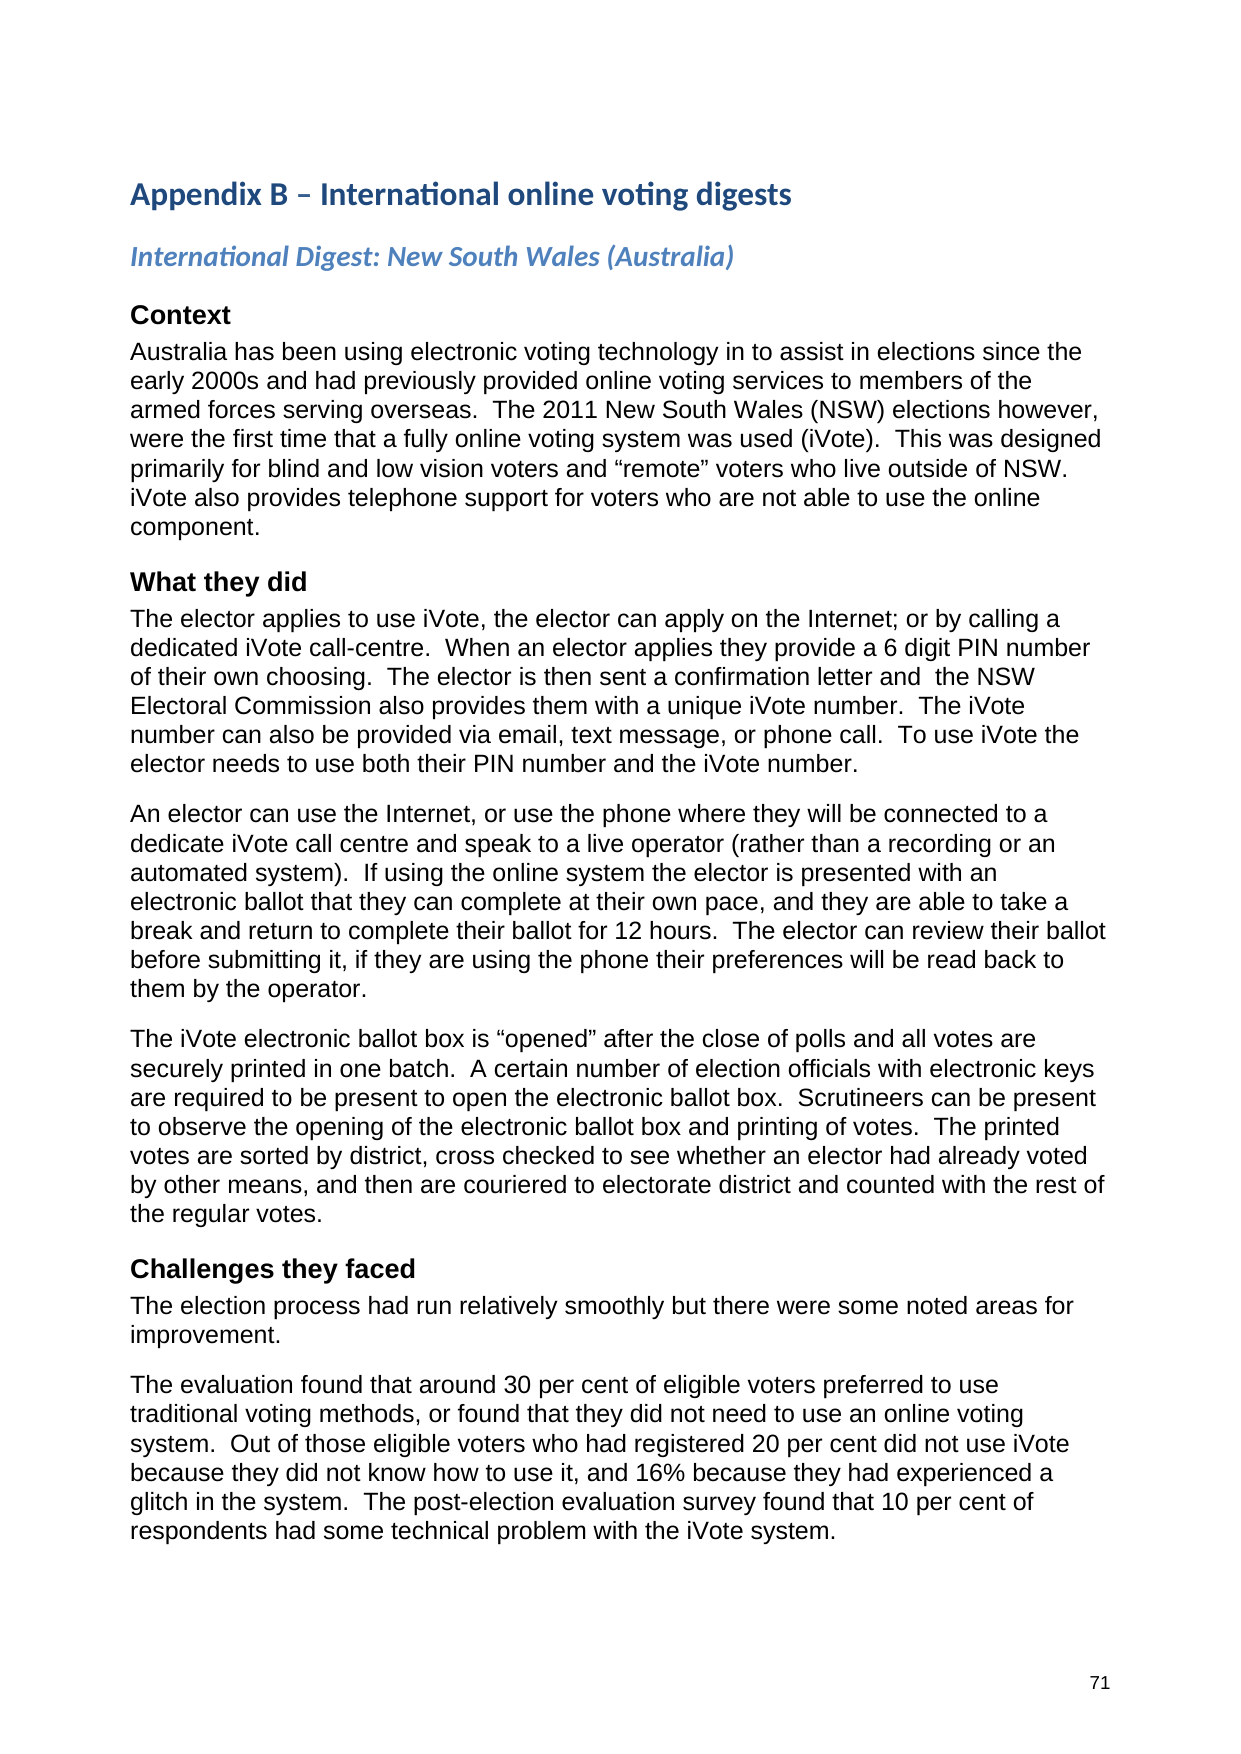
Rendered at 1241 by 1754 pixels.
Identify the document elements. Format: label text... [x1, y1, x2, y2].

text An elector can use the Internet, or use the phone where they will be connected to a dedicate iVote call centre and speak to a live operator (rather than a recording or an automated system). If using the online system the elector is presented with an electronic ballot that they can complete at their own pace, and they are able to take a break and return to complete their ballot for 12 hours. The elector can review their ballot before submitting it, if they are using the phone their preferences will be read back to them by the operator. [130, 799, 1110, 1003]
text The evaluation found that around 30 per cent of eligible voters preferred to use traditional voting methods, or found that they did not need to use an online voting system. Out of those eligible voters who had registered 20 per cent did not use iVote because they did not know how to use it, and 16% because they had experienced a glitch in the system. The post-election evaluation survey found that 10 per cent of respondents had some technical problem with the iVote system. [130, 1370, 1110, 1545]
subtitle Appendix B – International online voting digests [130, 173, 1110, 213]
subtitle Context [130, 299, 1110, 330]
text has been using electronic voting technology in to assist in elections since the early 2000s and had previously provided online voting services to members of the armed forces serving overseas. The 2011 New South Wales (NSW) elections however, were the first time that a fully online voting system was used (iVote). This was designed primarily for blind and low vision voters and “remote” voters who live outside of NSW. iVote also provides telephone support for voters who are not able to use the online component. [130, 337, 1110, 541]
text The election process had run relatively smoothly but there were some noted areas for improvement. [130, 1291, 1110, 1349]
subtitle International Digest: () [130, 238, 1110, 274]
text The elector applies to use iVote, the elector can apply on the Internet; or by calling a dedicated iVote call-centre. When an elector applies they provide a 6 digit PIN number of their own choosing. The elector is then sent a confirmation letter and the NSW Electoral Commission also provides them with a unique iVote number. The iVote number can also be provided via email, text message, or phone call. To use iVote the elector needs to use both their PIN number and the iVote number. [130, 603, 1110, 778]
text The iVote electronic ballot box is “opened” after the close of polls and all votes are securely printed in one batch. A certain number of election officials with electronic keys are required to be present to open the electronic ballot box. Scrutineers can be present to observe the opening of the electronic ballot box and printing of votes. The printed votes are sorted by district, cross checked to see whether an elector had already voted by other means, and then are couriered to electorate district and counted with the rest of the regular votes. [130, 1024, 1110, 1228]
subtitle Challenges they faced [130, 1253, 1110, 1284]
subtitle What they did [130, 566, 1110, 597]
